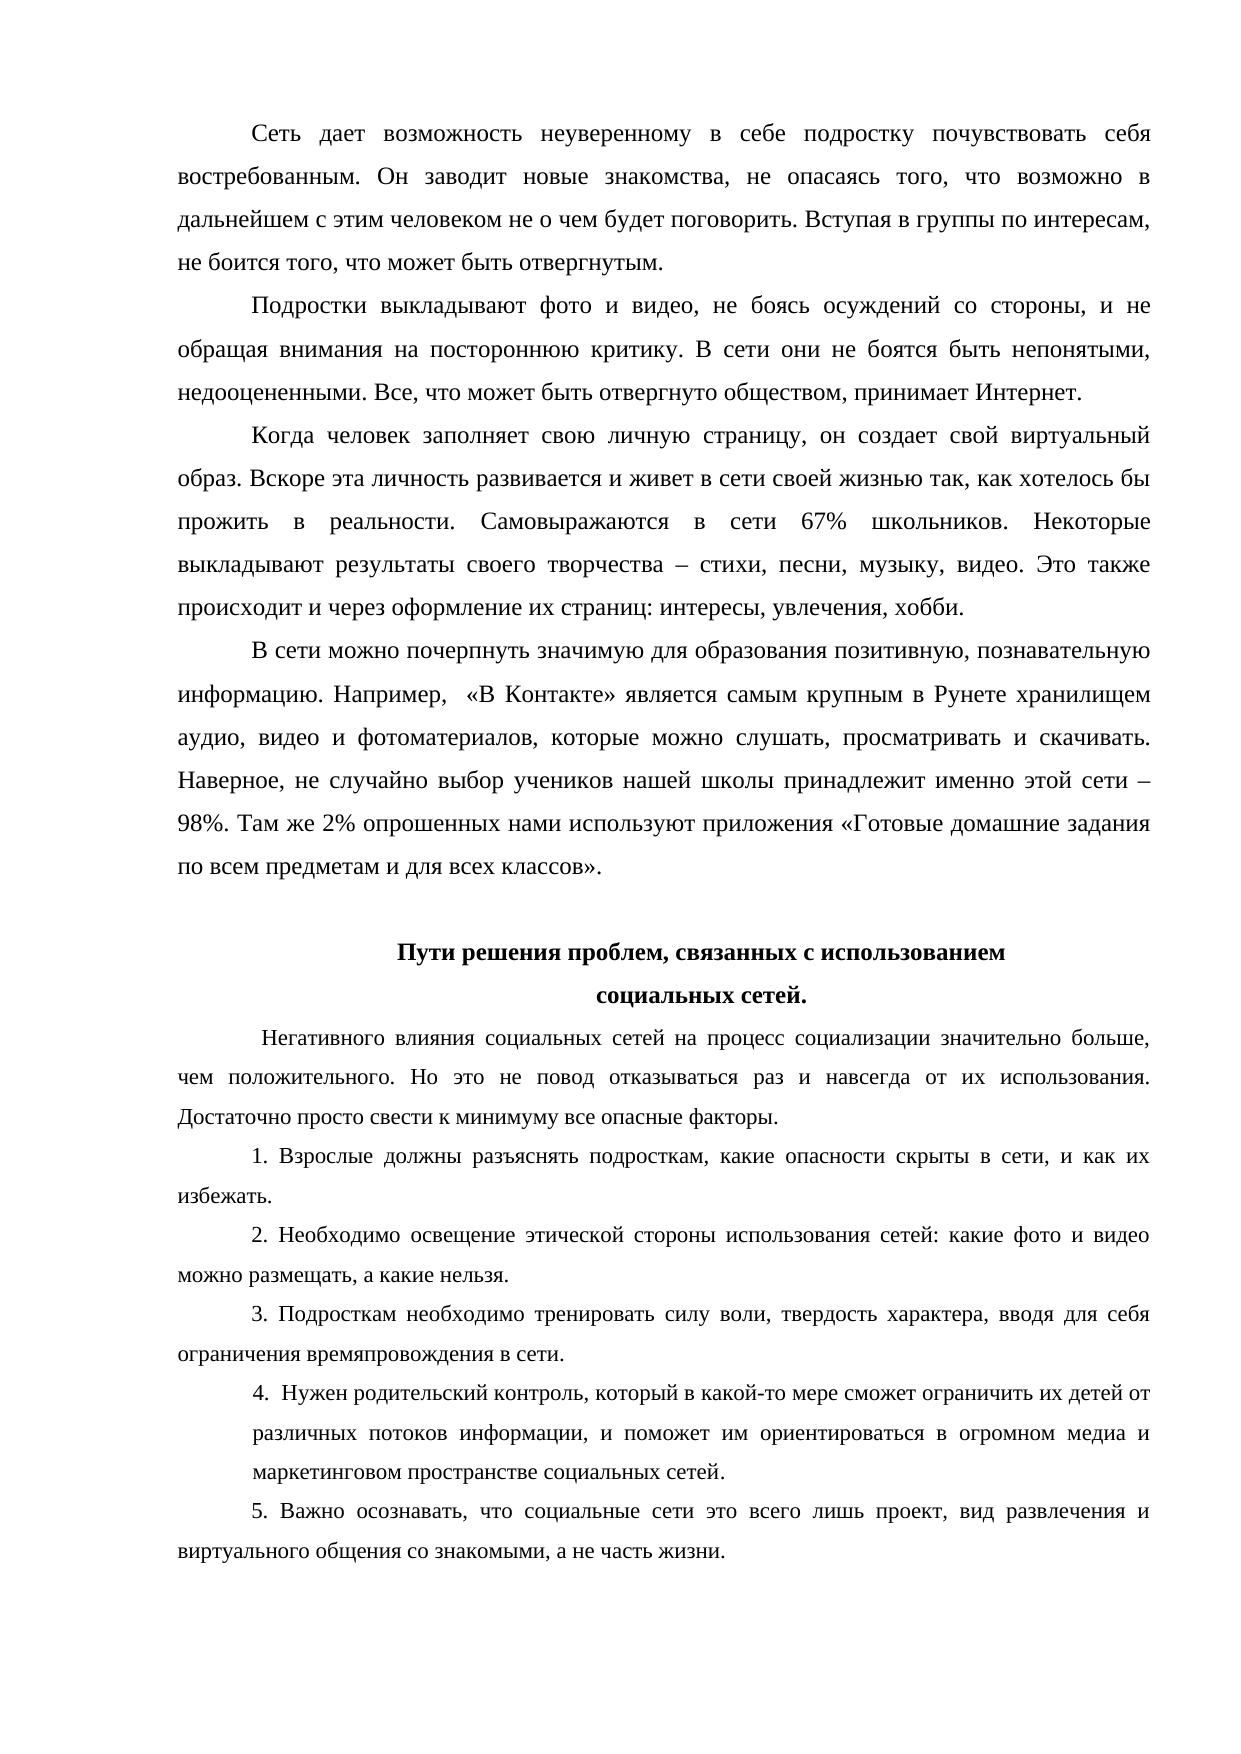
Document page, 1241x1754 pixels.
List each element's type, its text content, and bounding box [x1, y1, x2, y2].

text Подростки выкладывают фото и видео, не боясь осуждений со стороны, и не обращая внимания на постороннюю критику. В сети они не боятся быть непонятыми, недооцененными. Все, что может быть отвергнуто обществом, принимает Интернет. [177, 291, 1152, 406]
text 4. Нужен родительский контроль, который в какой-то мере сможет ограничить их детей от различных потоков информации, и поможет им ориентироваться в огромном медиа и маркетинговом пространстве социальных сетей. [252, 1379, 1152, 1484]
text 2. Необходимо освещение этической стороны использования сетей: какие фото и видео можно размещать, а какие нельзя. [177, 1221, 1152, 1287]
text В сети можно почерпнуть значимую для образования позитивную, познавательную информацию. Например, «В Контакте» является самым крупным в Рунете хранилищем аудио, видео и фотоматериалов, которые можно слушать, просматривать и скачивать. Наверное, не случайно выбор учеников нашей школы принадлежит именно этой сети – 98%. Там же 2% опрошенных нами используют приложения «Готовые домашние задания по всем предметам и для всех классов». [177, 636, 1152, 880]
text Когда человек заполняет свою личную страницу, он создает свой виртуальный образ. Вскоре эта личность развивается и живет в сети своей жизнью так, как хотелось бы прожить в реальности. Самовыражаются в сети 67% школьников. Некоторые выкладывают результаты своего творчества – стихи, песни, музыку, видео. Это также происходит и через оформление их страниц: интересы, увлечения, хобби. [177, 420, 1152, 621]
text 5. Важно осознавать, что социальные сети это всего лишь проект, вид развлечения и виртуального общения со знакомыми, а не часть жизни. [177, 1497, 1152, 1563]
text 3. Подросткам необходимо тренировать силу воли, твердость характера, вводя для себя ограничения времяпровождения в сети. [177, 1300, 1152, 1366]
text Негативного влияния социальных сетей на процесс социализации значительно больше, чем положительного. Но это не повод отказываться раз и навсегда от их использования. Достаточно просто свести к минимуму все опасные факторы. [177, 1024, 1152, 1129]
text Пути решения проблем, связанных с использованием [177, 937, 1152, 966]
text социальных сетей. [177, 981, 1152, 1009]
text 1. Взрослые должны разъяснять подросткам, какие опасности скрыты в сети, и как их избежать. [177, 1142, 1152, 1208]
text Сеть дает возможность неуверенному в себе подростку почувствовать себя востребованным. Он заводит новые знакомства, не опасаясь того, что возможно в дальнейшем с этим человеком не о чем будет поговорить. Вступая в группы по интересам, не боится того, что может быть отвергнутым. [177, 118, 1152, 276]
